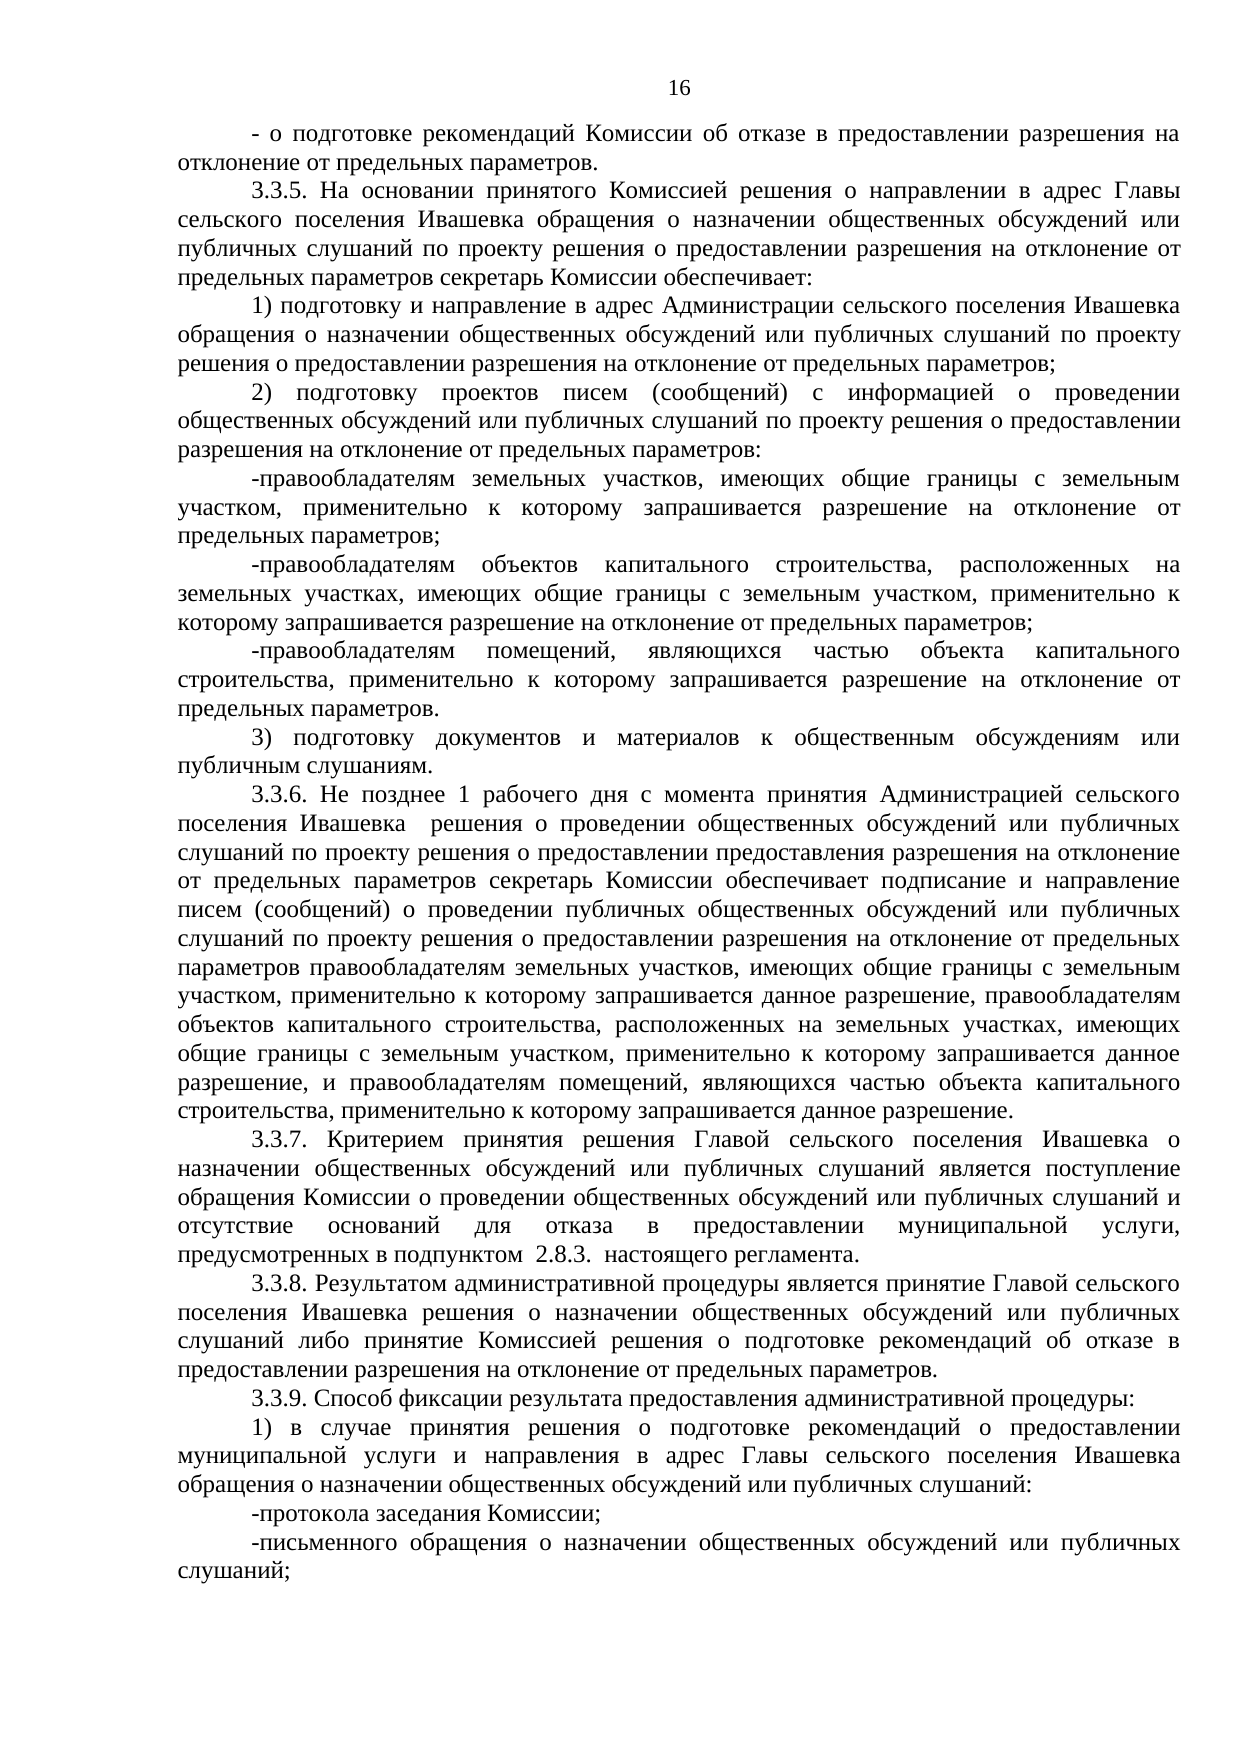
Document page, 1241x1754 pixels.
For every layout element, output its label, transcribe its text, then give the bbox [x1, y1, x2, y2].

text - о подготовке рекомендаций Комиссии об отказе в предоставлении разрешения на отклонение от предельных параметров. [177, 118, 1181, 176]
text -правообладателям помещений, являющихся частью объекта капитального строительства, применительно к которому запрашивается разрешение на отклонение от предельных параметров. [177, 636, 1181, 722]
text 3) подготовку документов и материалов к общественным обсуждениям или публичным слушаниям. [177, 722, 1181, 779]
text 3.3.8. Результатом административной процедуры является принятие Главой сельского поселения Ивашевка решения о назначении общественных обсуждений или публичных слушаний либо принятие Комиссией решения о подготовке рекомендаций об отказе в предоставлении разрешения на отклонение от предельных параметров. [177, 1268, 1181, 1383]
text 3.3.6. Не позднее 1 рабочего дня с момента принятия Администрацией сельского поселения Ивашевка решения о проведении общественных обсуждений или публичных слушаний по проекту решения о предоставлении предоставления разрешения на отклонение от предельных параметров секретарь Комиссии обеспечивает подписание и направление писем (сообщений) о проведении публичных общественных обсуждений или публичных слушаний по проекту решения о предоставлении разрешения на отклонение от предельных параметров правообладателям земельных участков, имеющих общие границы с земельным участком, применительно к которому запрашивается данное разрешение, правообладателям объектов капитального строительства, расположенных на земельных участках, имеющих общие границы с земельным участком, применительно к которому запрашивается данное разрешение, и правообладателям помещений, являющихся частью объекта капитального строительства, применительно к которому запрашивается данное разрешение. [177, 779, 1181, 1124]
text -правообладателям земельных участков, имеющих общие границы с земельным участком, применительно к которому запрашивается разрешение на отклонение от предельных параметров; [177, 463, 1181, 549]
text 2) подготовку проектов писем (сообщений) с информацией о проведении общественных обсуждений или публичных слушаний по проекту решения о предоставлении разрешения на отклонение от предельных параметров: [177, 377, 1181, 463]
text 1) в случае принятия решения о подготовке рекомендаций о предоставлении муниципальной услуги и направления в адрес Главы сельского поселения Ивашевка обращения о назначении общественных обсуждений или публичных слушаний: [177, 1412, 1181, 1498]
text -протокола заседания Комиссии; [177, 1498, 1181, 1527]
text 3.3.7. Критерием принятия решения Главой сельского поселения Ивашевка о назначении общественных обсуждений или публичных слушаний является поступление обращения Комиссии о проведении общественных обсуждений или публичных слушаний и отсутствие оснований для отказа в предоставлении муниципальной услуги, предусмотренных в подпунктом 2.8.3. настоящего регламента. [177, 1124, 1181, 1268]
text 3.3.9. Способ фиксации результата предоставления административной процедуры: [177, 1383, 1181, 1412]
text -правообладателям объектов капитального строительства, расположенных на земельных участках, имеющих общие границы с земельным участком, применительно к которому запрашивается разрешение на отклонение от предельных параметров; [177, 549, 1181, 636]
text -письменного обращения о назначении общественных обсуждений или публичных слушаний; [177, 1527, 1181, 1584]
text 3.3.5. На основании принятого Комиссией решения о направлении в адрес Главы сельского поселения Ивашевка обращения о назначении общественных обсуждений или публичных слушаний по проекту решения о предоставлении разрешения на отклонение от предельных параметров секретарь Комиссии обеспечивает: [177, 176, 1181, 291]
text 1) подготовку и направление в адрес Администрации сельского поселения Ивашевка обращения о назначении общественных обсуждений или публичных слушаний по проекту решения о предоставлении разрешения на отклонение от предельных параметров; [177, 291, 1181, 377]
